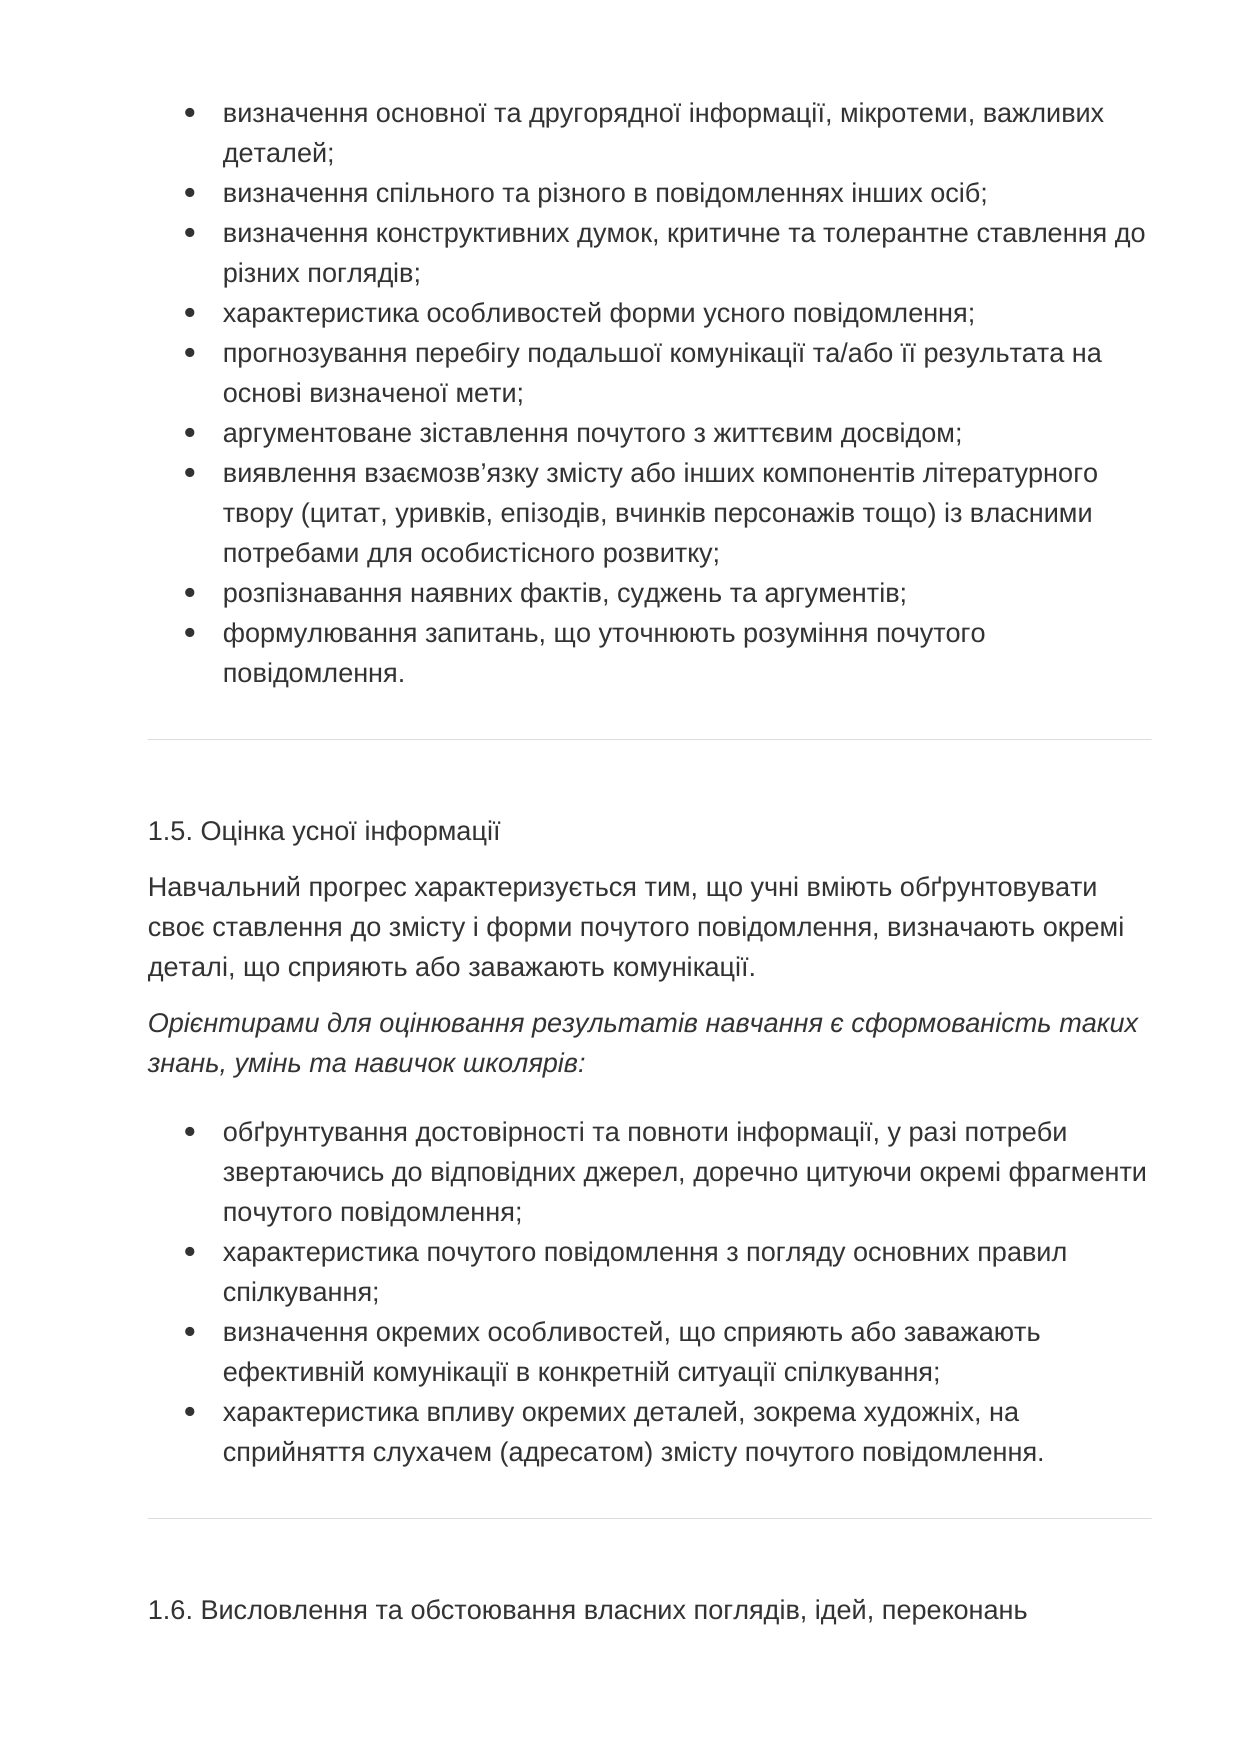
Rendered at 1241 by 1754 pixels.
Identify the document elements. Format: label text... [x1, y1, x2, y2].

list визначення спільного та різного в повідомленнях інших осіб; [185, 168, 1152, 208]
text Орієнтирами для оцінювання результатів навчання є сформованість таких знань, умінь та навичок школярів: [148, 998, 1152, 1078]
list характеристика особливостей форми усного повідомлення; [185, 288, 1152, 328]
text 1.6. Висловлення та обстоювання власних поглядів, ідей, переконань [148, 1585, 1152, 1625]
list розпізнавання наявних фактів, суджень та аргументів; [185, 568, 1152, 608]
list визначення конструктивних думок, критичне та толерантне ставлення до різних поглядів; [185, 208, 1152, 288]
list виявлення взаємозв’язку змісту або інших компонентів літературного твору (цитат, уривків, епізодів, вчинків персонажів тощо) із власними потребами для особистісного розвитку; [185, 448, 1152, 568]
list обґрунтування достовірності та повноти інформації, у разі потреби звертаючись до відповідних джерел, доречно цитуючи окремі фрагменти почутого повідомлення; [185, 1107, 1152, 1227]
text 1.5. Оцінка усної інформації [148, 807, 1152, 847]
list характеристика впливу окремих деталей, зокрема художніх, на сприйняття слухачем (адресатом) змісту почутого повідомлення. [185, 1387, 1152, 1467]
text Навчальний прогрес характеризується тим, що учні вміють обґрунтовувати своє ставлення до змісту і форми почутого повідомлення, визначають окремі деталі, що сприяють або заважають комунікації. [148, 862, 1152, 982]
list формулювання запитань, що уточнюють розуміння почутого повідомлення. [185, 608, 1152, 688]
list визначення основної та другорядної інформації, мікротеми, важливих деталей; [185, 88, 1152, 168]
list прогнозування перебігу подальшої комунікації та/або її результата на основі визначеної мети; [185, 328, 1152, 408]
list визначення окремих особливостей, що сприяють або заважають ефективній комунікації в конкретній ситуації спілкування; [185, 1307, 1152, 1387]
list характеристика почутого повідомлення з погляду основних правил спілкування; [185, 1227, 1152, 1307]
list аргументоване зіставлення почутого з життєвим досвідом; [185, 408, 1152, 448]
